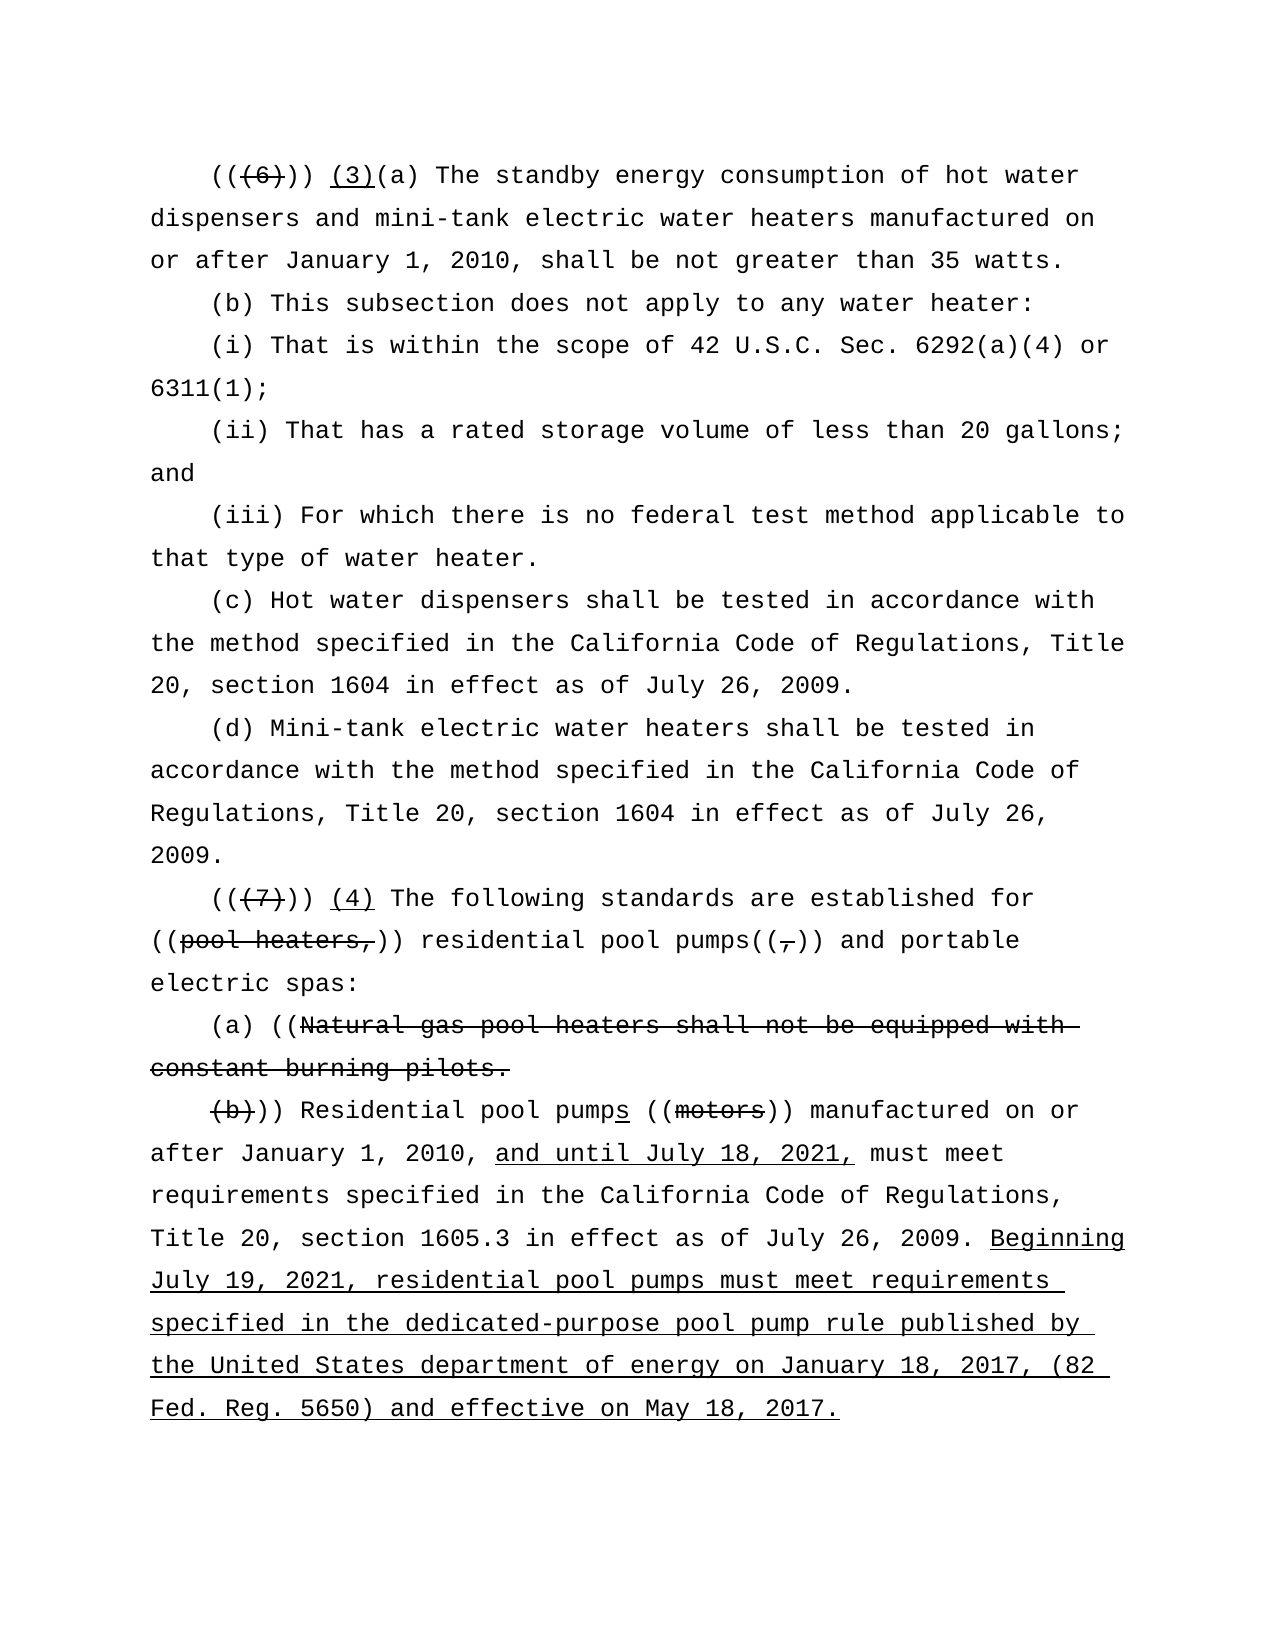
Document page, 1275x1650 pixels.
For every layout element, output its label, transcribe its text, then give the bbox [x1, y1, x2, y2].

text (((7))) (4) The following standards are established for ((pool heaters,)) residential pool pumps((,)) and portable electric spas: [150, 872, 1125, 1000]
text (((6))) (3)(a) The standby energy consumption of hot water dispensers and mini-tank electric water heaters manufactured on or after January 1, 2010, shall be not greater than 35 watts. [150, 150, 1125, 277]
text (d) Mini-tank electric water heaters shall be tested in accordance with the method specified in the California Code of Regulations, Title 20, section 1604 in effect as of July 26, 2009. [150, 702, 1125, 872]
text (c) Hot water dispensers shall be tested in accordance with the method specified in the California Code of Regulations, Title 20, section 1604 in effect as of July 26, 2009. [150, 575, 1125, 702]
text (b))) Residential pool pumps ((motors)) manufactured on or after January 1, 2010, and until July 18, 2021, must meet requirements specified in the California Code of Regulations, Title 20, section 1605.3 in effect as of July 26, 2009. Beginning July 19, 2021, residential pool pumps must meet requirements specified in the dedicated-purpose pool pump rule published by the United States department of energy on January 18, 2017, (82 Fed. Reg. 5650) and effective on May 18, 2017. [150, 1085, 1125, 1425]
text (i) That is within the scope of 42 U.S.C. Sec. 6292(a)(4) or 6311(1); [150, 320, 1125, 405]
text (ii) That has a rated storage volume of less than 20 gallons; and [150, 405, 1125, 490]
text (a) ((Natural gas pool heaters shall not be equipped with constant burning pilots. [150, 1000, 1125, 1085]
text (iii) For which there is no federal test method applicable to that type of water heater. [150, 490, 1125, 575]
text (b) This subsection does not apply to any water heater: [150, 277, 1125, 320]
